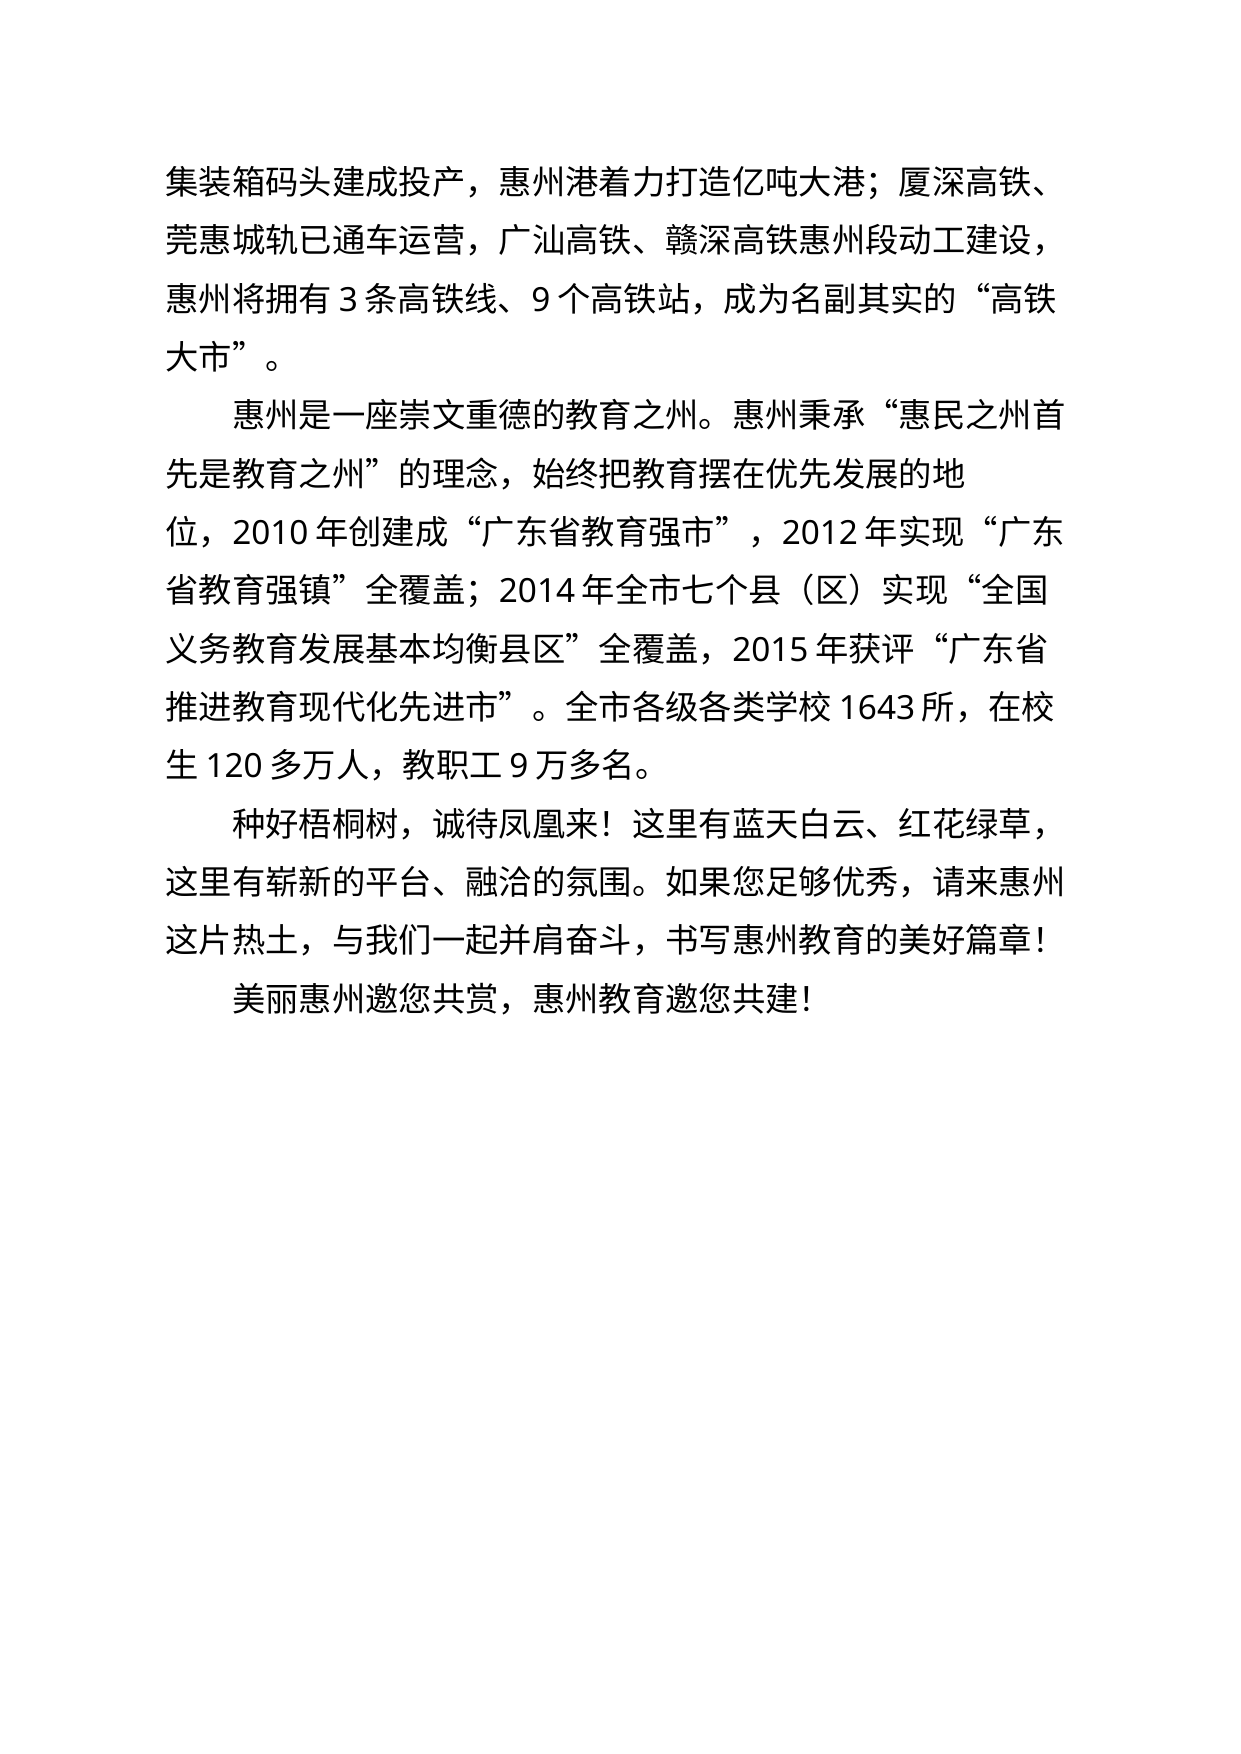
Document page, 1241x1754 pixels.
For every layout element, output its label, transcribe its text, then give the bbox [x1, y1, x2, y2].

text 惠州是一座崇文重德的教育之州。惠州秉承“惠民之州首先是教育之州”的理念，始终把教育摆在优先发展的地位，2010年创建成“广东省教育强市”，2012年实现“广东省教育强镇”全覆盖；2014年全市七个县（区）实现“全国义务教育发展基本均衡县区”全覆盖，2015年获评“广东省推进教育现代化先进市”。全市各级各类学校1643所，在校生120多万人，教职工9万多名。 [165, 381, 1075, 789]
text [165, 148, 1075, 381]
text 美丽惠州邀您共赏，惠州教育邀您共建！ [165, 964, 1075, 1023]
text 种好梧桐树，诚待凤凰来！这里有蓝天白云、红花绿草，这里有崭新的平台、融洽的氛围。如果您足够优秀，请来惠州这片热土，与我们一起并肩奋斗，书写惠州教育的美好篇章！ [165, 789, 1075, 964]
